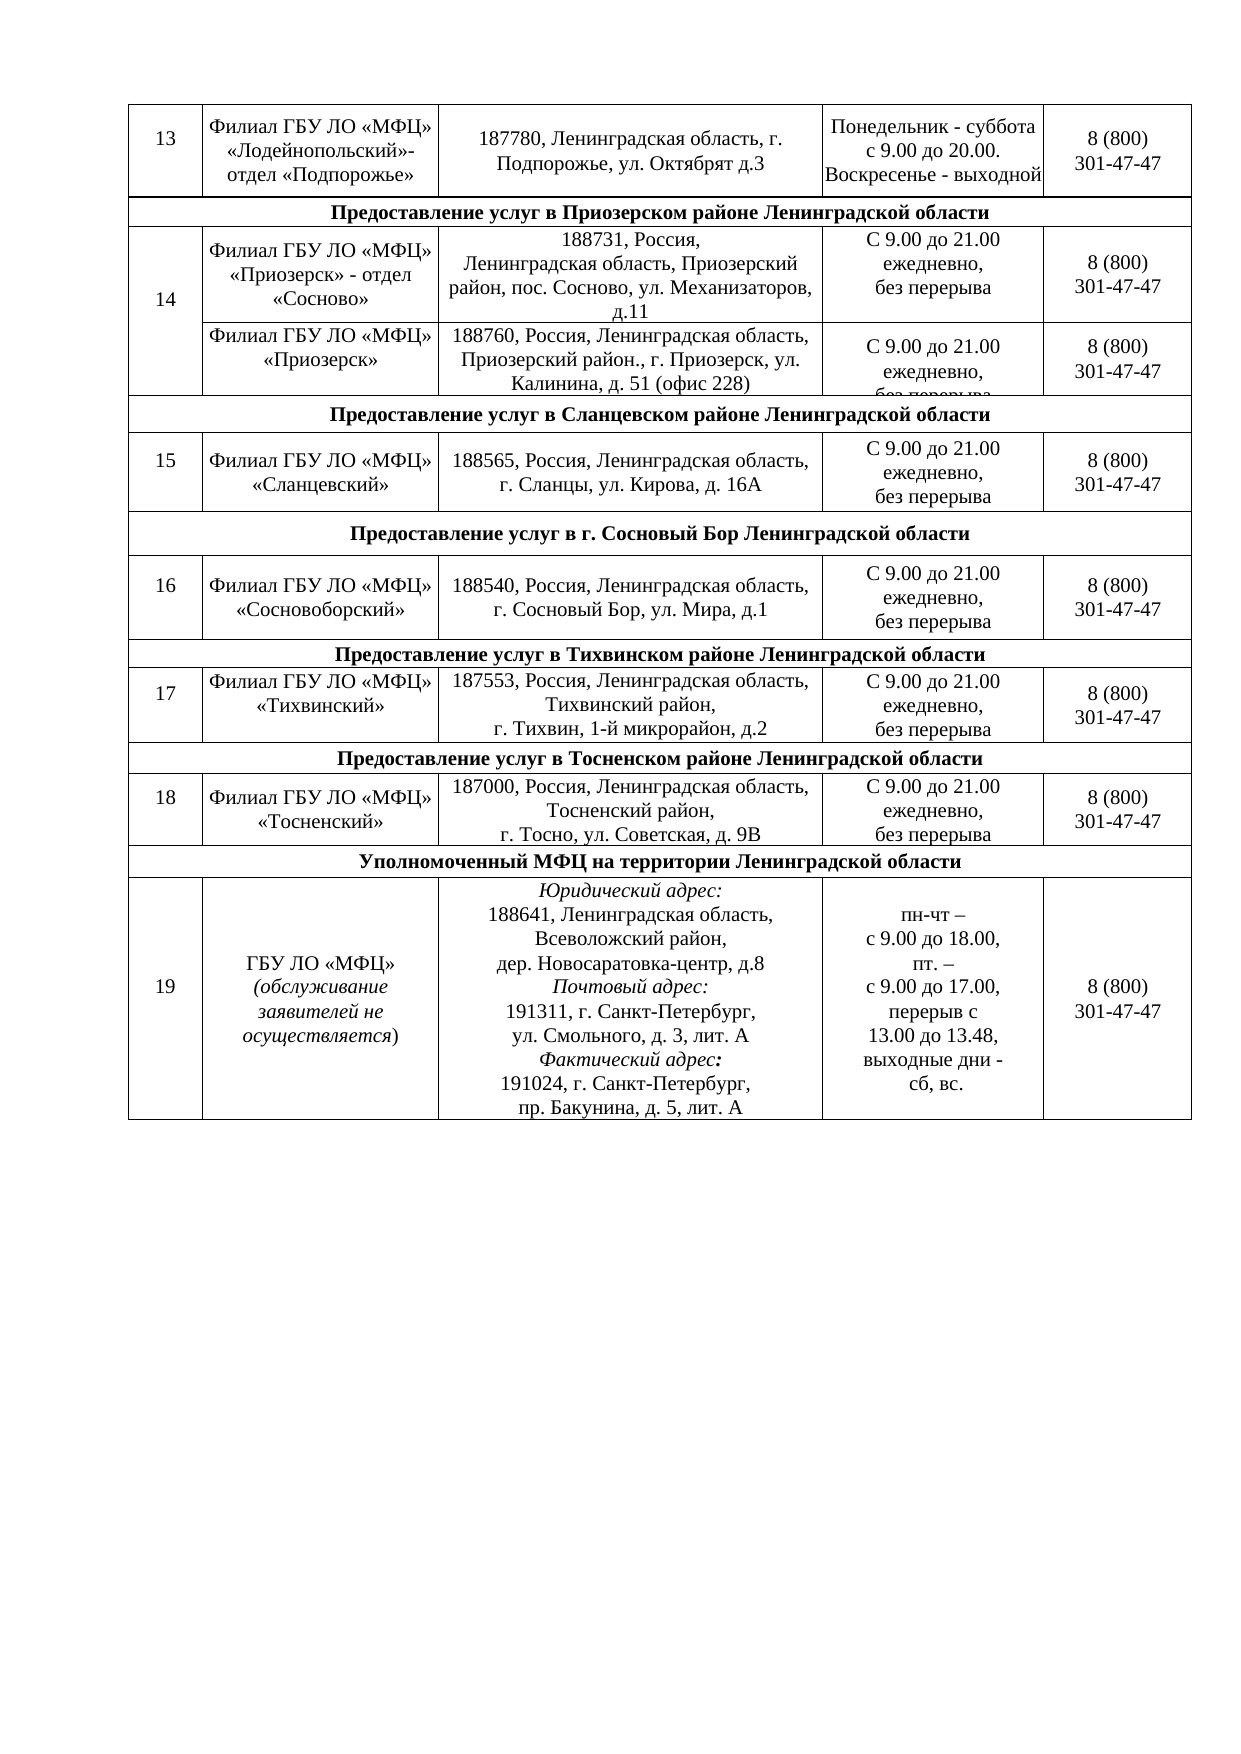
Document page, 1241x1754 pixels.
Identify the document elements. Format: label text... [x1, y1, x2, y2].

table_cell 187553, Россия, Ленинградская область, Тихвинский район, г. Тихвин, 1-й микрорайон, д.2 [439, 668, 822, 742]
table_cell 188540, Россия, Ленинградская область, г. Сосновый Бор, ул. Мира, д.1 [439, 556, 822, 639]
table_cell С 9.00 до 21.00 ежедневно, без перерыва [823, 774, 1043, 845]
table_cell 187000, Россия, Ленинградская область, Тосненский район, г. Тосно, ул. Советская, д. 9В [439, 774, 822, 845]
table_cell 8 (800) 301-47-47 [1044, 556, 1191, 639]
table_cell 19 [129, 878, 202, 1119]
table_cell 187780, Ленинградская область, г. Подпорожье, ул. Октябрят д.3 [439, 105, 822, 196]
table_cell Филиал ГБУ ЛО «МФЦ» «Лодейнопольский»-отдел «Подпорожье» [203, 105, 438, 196]
table_cell Понедельник - суббота с 9.00 до 20.00. Воскресенье - выходной [823, 105, 1043, 196]
table_cell Филиал ГБУ ЛО «МФЦ» «Приозерск» [203, 323, 438, 394]
table_cell Предоставление услуг в Тихвинском районе Ленинградской области [129, 640, 1191, 667]
table_cell 18 [129, 774, 202, 845]
table_cell ГБУ ЛО «МФЦ» (обслуживание заявителей не осуществляется) [203, 878, 438, 1119]
table_cell 188565, Россия, Ленинградская область, г. Сланцы, ул. Кирова, д. 16А [439, 433, 822, 511]
table_cell С 9.00 до 21.00 ежедневно, без перерыва [823, 227, 1043, 322]
table_cell 13 [129, 105, 202, 196]
table_cell 16 [129, 556, 202, 639]
table_cell Филиал ГБУ ЛО «МФЦ» «Тосненский» [203, 774, 438, 845]
table_cell 8 (800) 301-47-47 [1044, 105, 1191, 196]
table_cell 14 [129, 227, 202, 394]
table_cell 8 (800) 301-47-47 [1044, 227, 1191, 322]
table_cell Филиал ГБУ ЛО «МФЦ» «Сосновоборский» [203, 556, 438, 639]
table_cell Предоставление услуг в г. Сосновый Бор Ленинградской области [129, 512, 1191, 554]
table_cell С 9.00 до 21.00 ежедневно, без перерыва [823, 668, 1043, 742]
table_cell пн-чт – с 9.00 до 18.00, пт. – с 9.00 до 17.00, перерыв с 13.00 до 13.48, выходные дни - сб, вс. [823, 878, 1043, 1119]
table_cell Уполномоченный МФЦ на территории Ленинградской области [129, 846, 1191, 877]
table_cell Филиал ГБУ ЛО «МФЦ» «Тихвинский» [203, 668, 438, 742]
table_cell С 9.00 до 21.00 ежедневно, без перерыва [823, 556, 1043, 639]
table_cell С 9.00 до 21.00 ежедневно, без перерыва [823, 323, 1043, 394]
table_cell 8 (800) 301-47-47 [1044, 668, 1191, 742]
table_cell Филиал ГБУ ЛО «МФЦ» «Сланцевский» [203, 433, 438, 511]
table_cell Филиал ГБУ ЛО «МФЦ» «Приозерск» - отдел «Сосново» [203, 227, 438, 322]
table_cell С 9.00 до 21.00 ежедневно, без перерыва [823, 433, 1043, 511]
table_cell 188731, Россия, Ленинградская область, Приозерский район, пос. Сосново, ул. Механизаторов, д.11 [439, 227, 822, 322]
table_cell 8 (800) 301-47-47 [1044, 323, 1191, 394]
table_cell 8 (800) 301-47-47 [1044, 433, 1191, 511]
table_cell 17 [129, 668, 202, 742]
table_cell 15 [129, 433, 202, 511]
table_cell 188760, Россия, Ленинградская область, Приозерский район., г. Приозерск, ул. Калинина, д. 51 (офис 228) [439, 323, 822, 394]
table_cell 8 (800) 301-47-47 [1044, 774, 1191, 845]
table_cell Предоставление услуг в Сланцевском районе Ленинградской области [129, 396, 1191, 432]
table_cell Предоставление услуг в Приозерском районе Ленинградской области [129, 198, 1191, 226]
table_cell 8 (800) 301-47-47 [1044, 878, 1191, 1119]
table_cell Предоставление услуг в Тосненском районе Ленинградской области [129, 743, 1191, 773]
